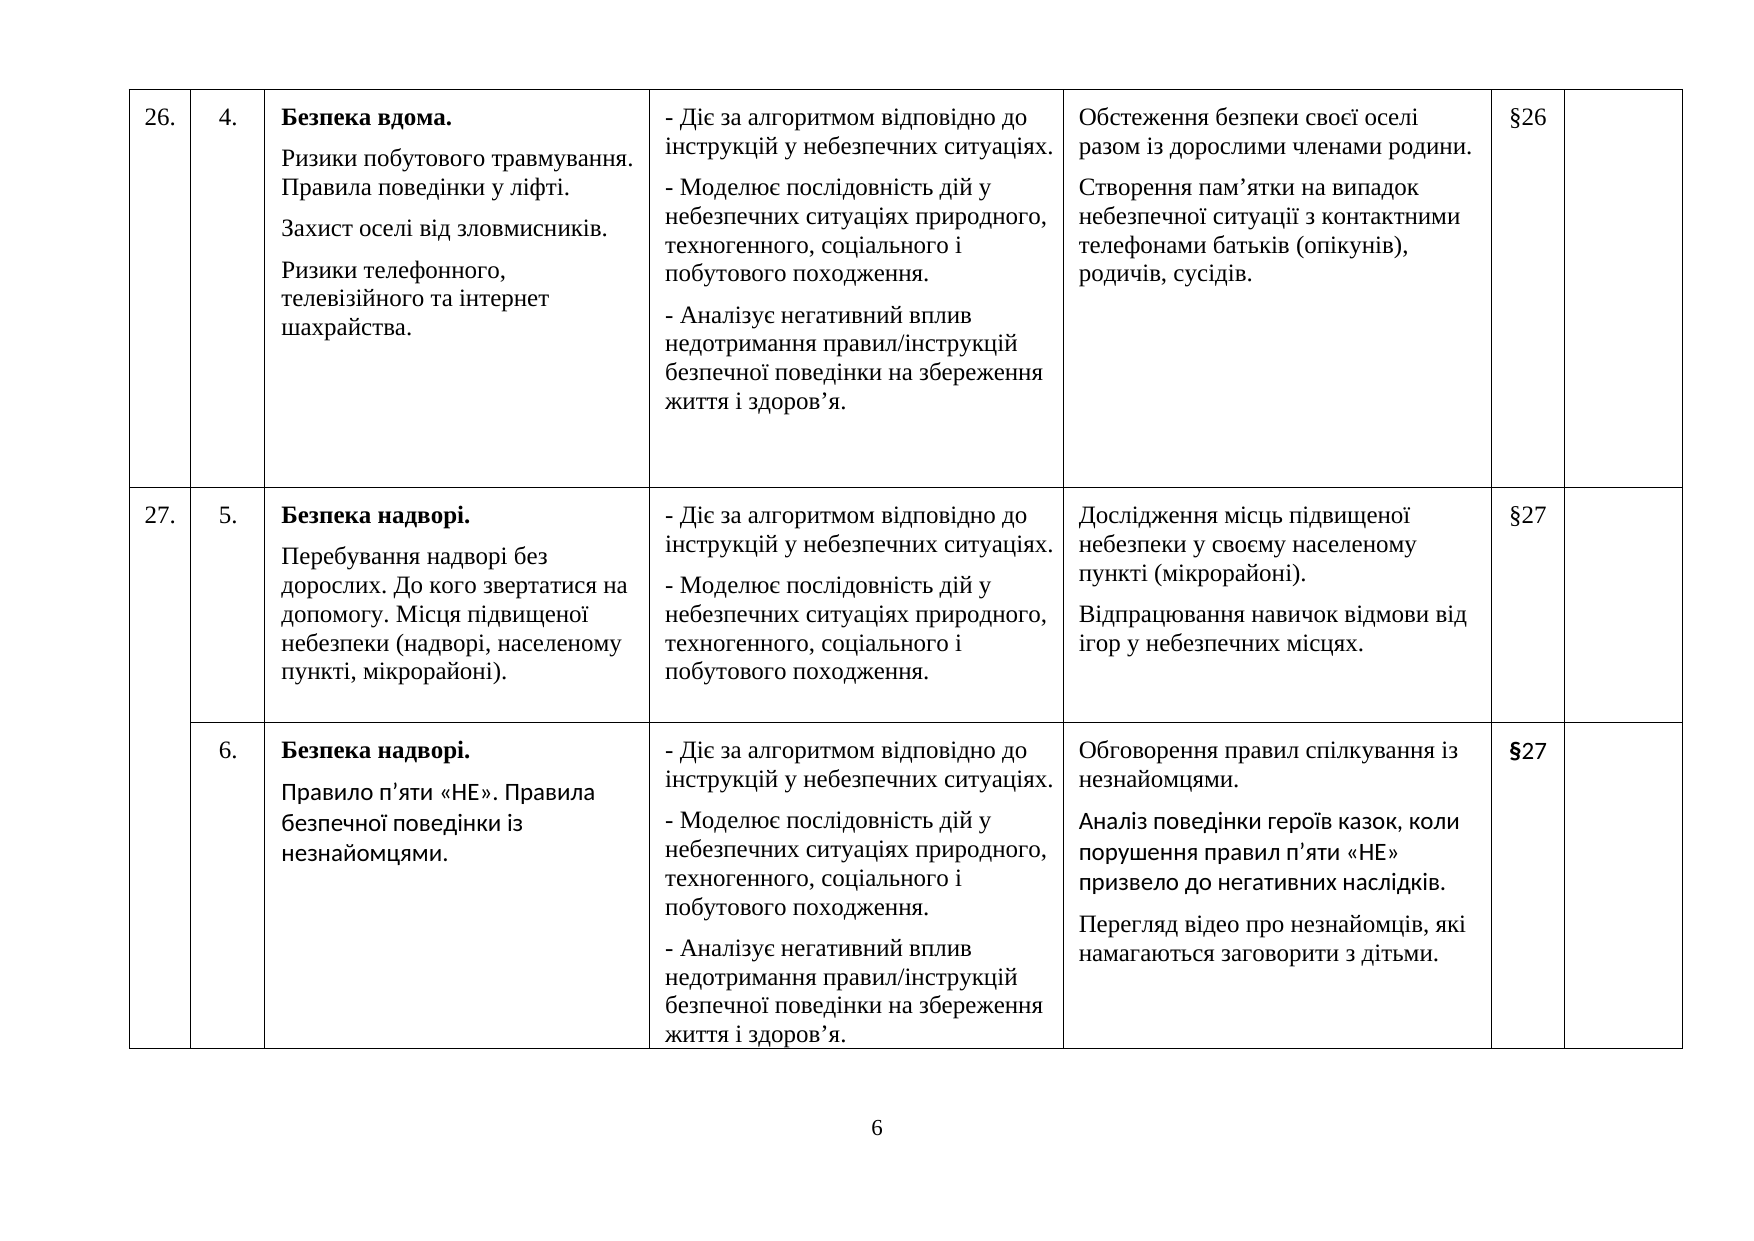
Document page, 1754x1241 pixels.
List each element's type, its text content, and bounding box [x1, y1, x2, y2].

table_cell [1565, 723, 1682, 1048]
table_cell [1565, 488, 1682, 722]
table_cell Обговорення правил спілкування із незнайомцями. Аналіз поведінки героїв казок, коли порушення правил п’яти «НЕ» призвело до негативних наслідків. Перегляд відео про незнайомців, які намагаються заговорити з дітьми. [1064, 723, 1491, 1048]
table_cell 26. [130, 90, 190, 487]
table_cell - Діє за алгоритмом відповідно до інструкцій у небезпечних ситуаціях. - Моделює послідовність дій у небезпечних ситуаціях природного, техногенного, соціального і побутового походження. - Аналізує негативний вплив недотримання правил/інструкцій безпечної поведінки на збереження життя і здоров’я. [650, 723, 1063, 1048]
table_cell Дослідження місць підвищеної небезпеки у своєму населеному пункті (мікрорайоні). Відпрацювання навичок відмови від ігор у небезпечних місцях. [1064, 488, 1491, 722]
table_cell Безпека надворі. Перебування надворі без дорослих. До кого звертатися на допомогу. Місця підвищеної небезпеки (надворі, населеному пункті, мікрорайоні). [265, 488, 649, 722]
table_cell Безпека надворі. Правило п’яти «НЕ». Правила безпечної поведінки із незнайомцями. [265, 723, 649, 1048]
table_cell Безпека вдома. Ризики побутового травмування. Правила поведінки у ліфті. Захист оселі від зловмисників. Ризики телефонного, телевізійного та інтернет шахрайства. [265, 90, 649, 487]
table_cell §27 [1492, 723, 1564, 1048]
table_cell §27 [1492, 488, 1564, 722]
table_cell - Діє за алгоритмом відповідно до інструкцій у небезпечних ситуаціях. - Моделює послідовність дій у небезпечних ситуаціях природного, техногенного, соціального і побутового походження. - Аналізує негативний вплив недотримання правил/інструкцій безпечної поведінки на збереження життя і здоров’я. [650, 90, 1063, 487]
table_cell - Діє за алгоритмом відповідно до інструкцій у небезпечних ситуаціях. - Моделює послідовність дій у небезпечних ситуаціях природного, техногенного, соціального і побутового походження. [650, 488, 1063, 722]
table_cell 6. [191, 723, 264, 1048]
table_cell §26 [1492, 90, 1564, 487]
table_cell 27. [130, 488, 190, 1048]
table_cell Обстеження безпеки своєї оселі разом із дорослими членами родини. Створення пам’ятки на випадок небезпечної ситуації з контактними телефонами батьків (опікунів), родичів, сусідів. [1064, 90, 1491, 487]
table_cell 5. [191, 488, 264, 722]
table_cell 4. [191, 90, 264, 487]
table_cell [1565, 90, 1682, 487]
